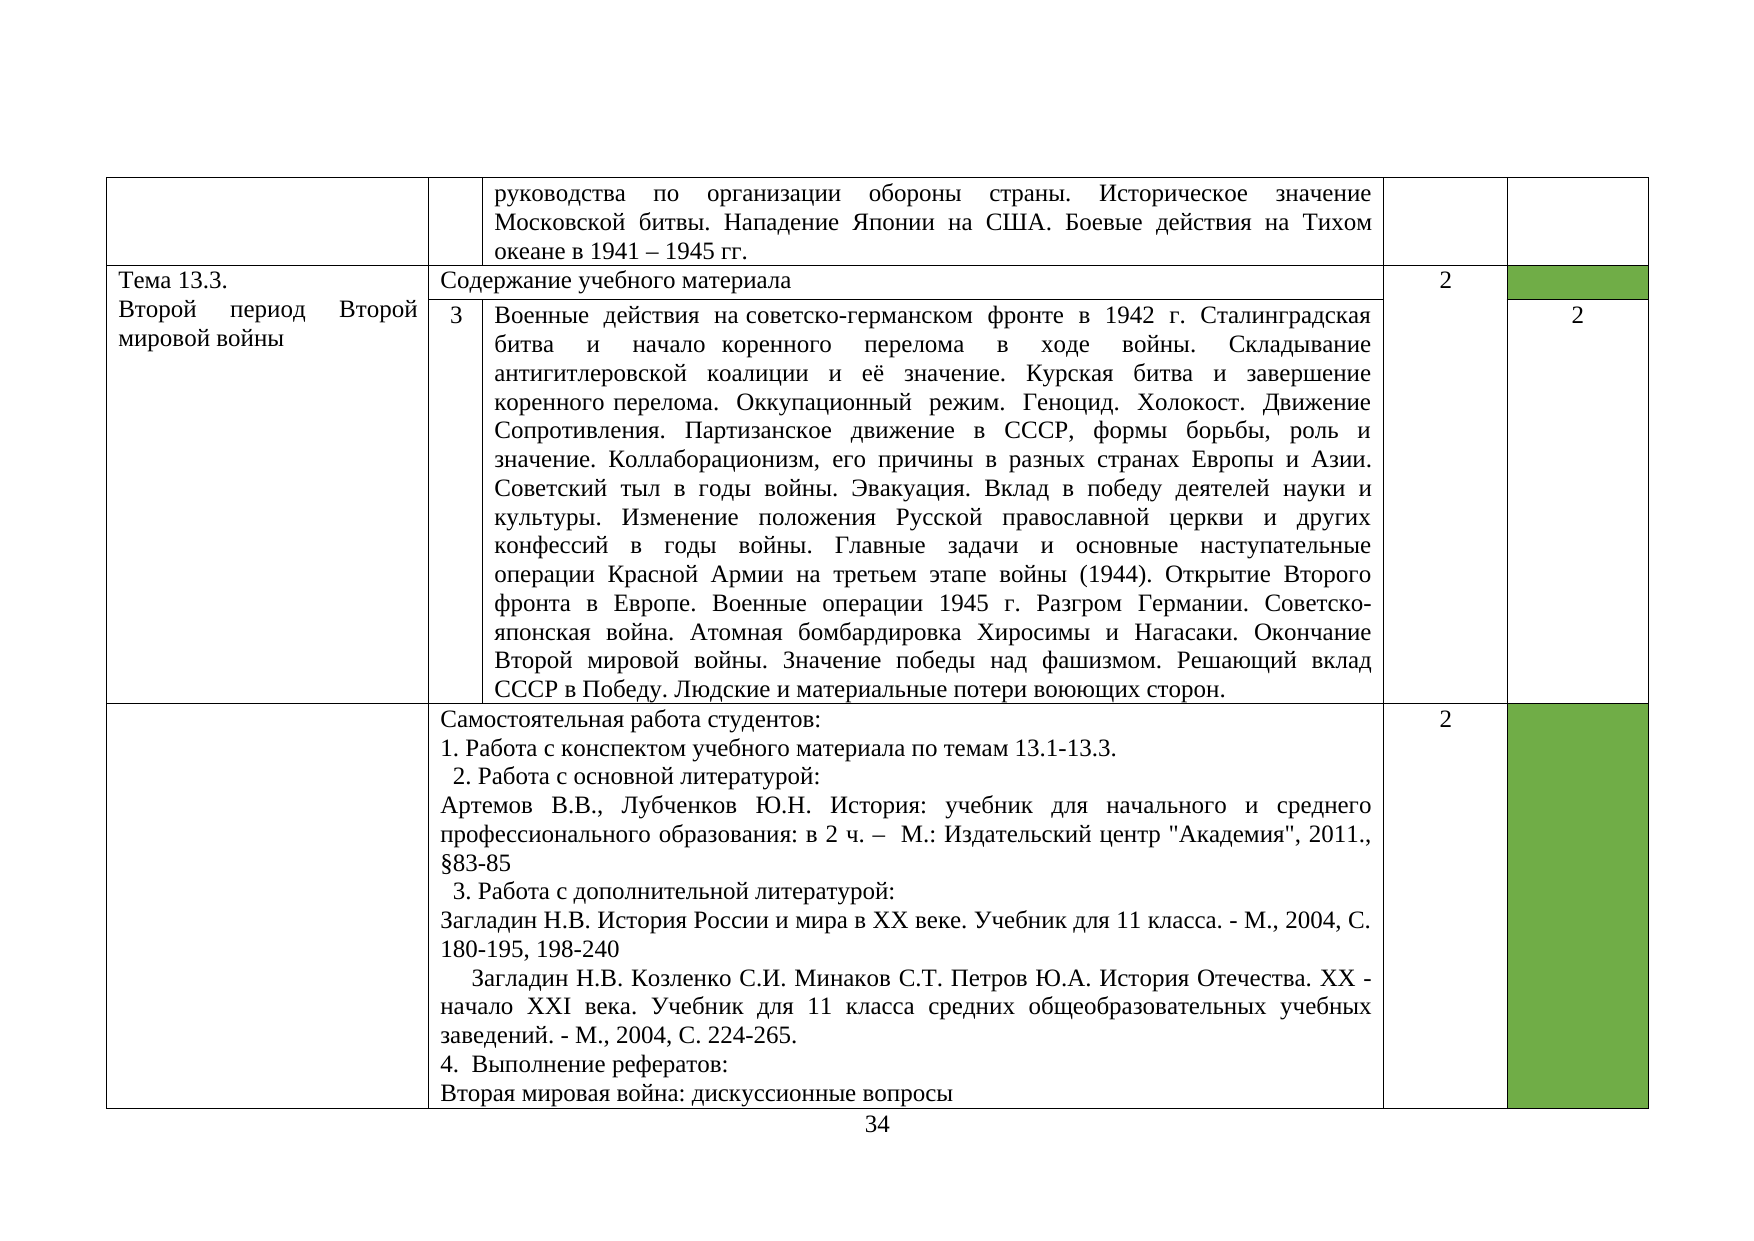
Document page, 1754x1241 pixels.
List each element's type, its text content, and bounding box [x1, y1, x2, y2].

table_cell 3 [1508, 178, 1648, 264]
table_cell [107, 704, 428, 1108]
table_cell Тема 13.3. Второй период Второй мировой войны [107, 266, 428, 703]
table_cell 2 [1384, 266, 1507, 703]
table_cell 2 [429, 178, 482, 264]
table_cell 2 [1384, 704, 1507, 1108]
table_cell [1508, 704, 1648, 1108]
table_cell Военные действия на советско-германском фронте в 1942 г. Сталинградская битва и начало коренного перелома в ходе войны. Складывание антигитлеровской коалиции и её значение. Курская битва и завершение коренного перелома. Оккупационный режим. Геноцид. Холокост. Движение Сопротивления. Партизанское движение в СССР, формы борьбы, роль и значение. Коллаборационизм, его причины в разных странах Европы и Азии. Советский тыл в годы войны. Эвакуация. Вклад в победу деятелей науки и культуры. Изменение положения Русской православной церкви и других конфессий в годы войны. Главные задачи и основные наступательные операции Красной Армии на третьем этапе войны (1944). Открытие Второго фронта в Европе. Военные операции 1945 г. Разгром Германии. Советско-японская война. Атомная бомбардировка Хиросимы и Нагасаки. Окончание Второй мировой войны. Значение победы над фашизмом. Решающий вклад СССР в Победу. Людские и материальные потери воюющих сторон. [483, 300, 1383, 703]
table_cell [429, 704, 1383, 1108]
table_cell 2 [1508, 300, 1648, 703]
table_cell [483, 178, 1383, 264]
table_cell [1508, 266, 1648, 299]
table_cell Содержание учебного материала [429, 266, 1383, 299]
table_cell 3 [429, 300, 482, 703]
